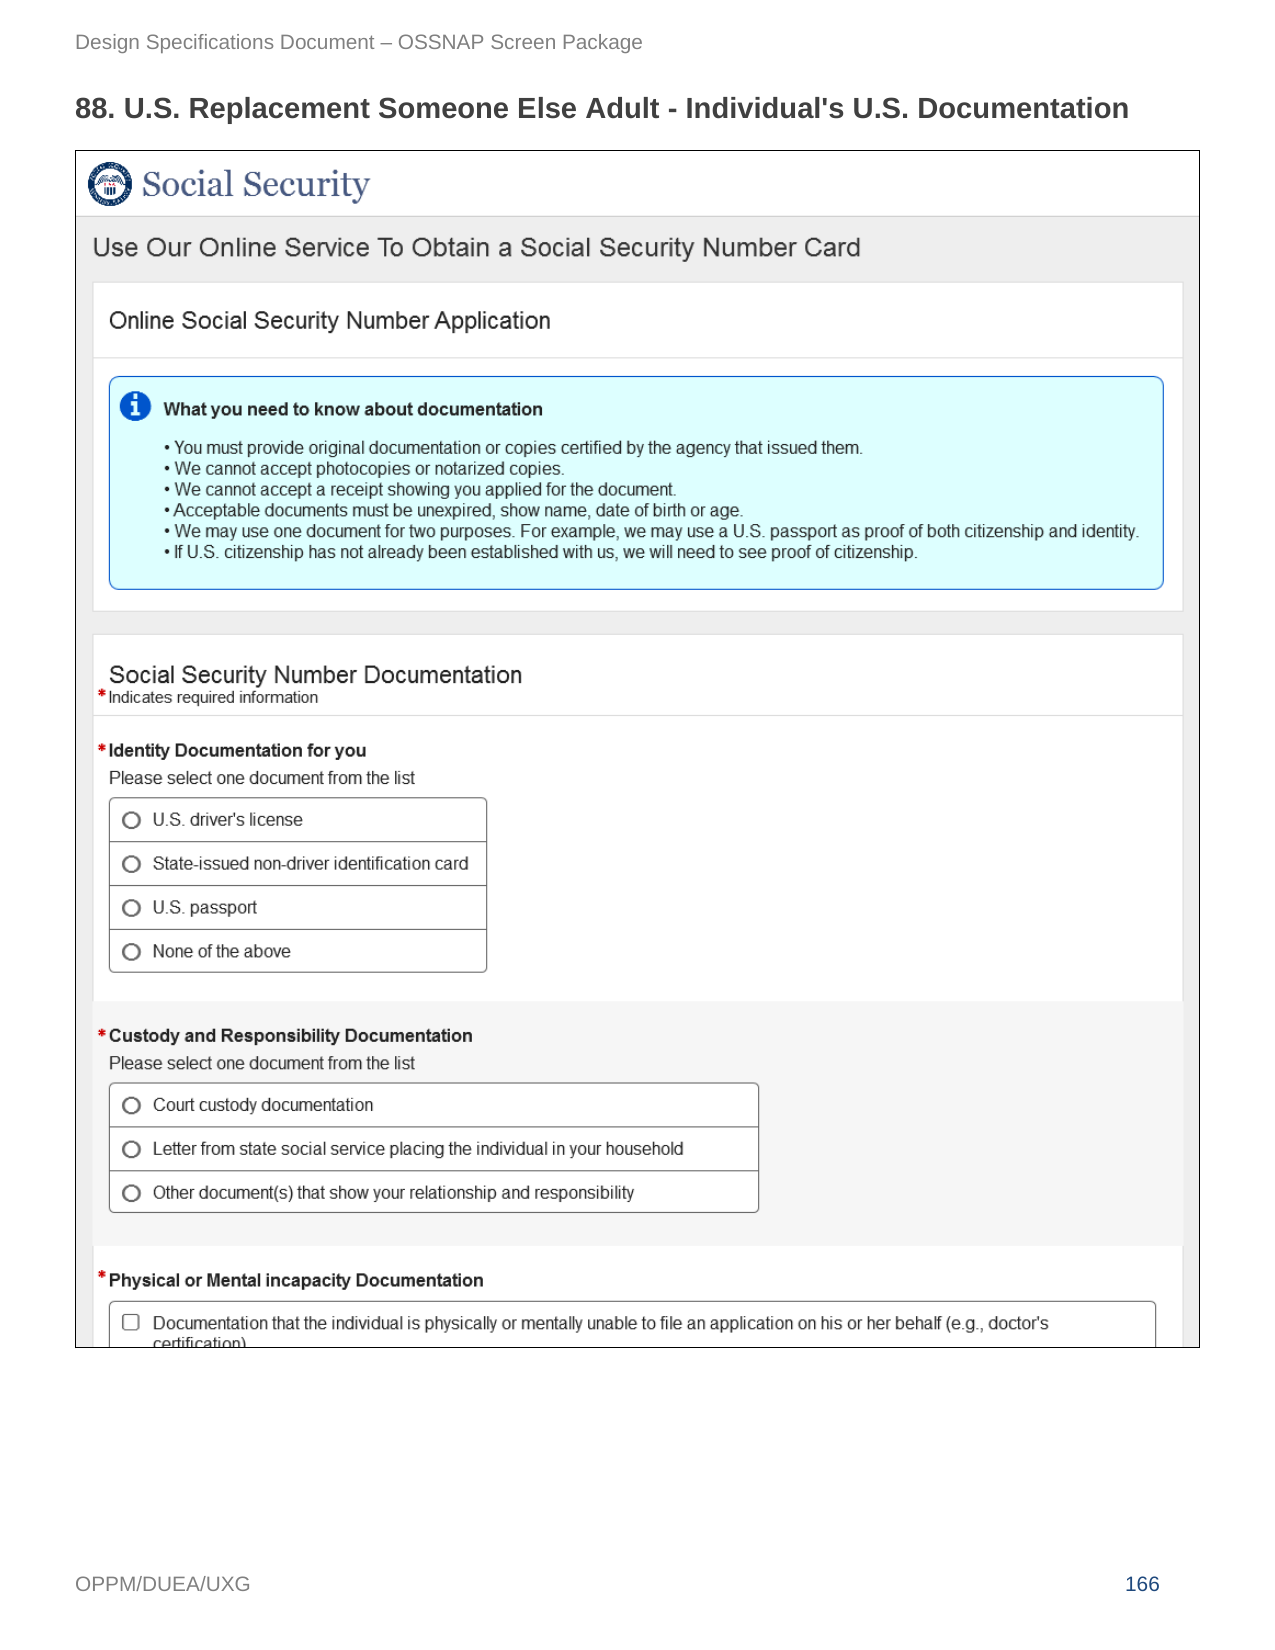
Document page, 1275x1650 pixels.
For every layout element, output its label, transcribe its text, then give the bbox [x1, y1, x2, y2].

subtitle U.S. Replacement Someone Else Adult - Individual's U.S. Documentation [75, 91, 1200, 125]
picture [76, 151, 1199, 1347]
